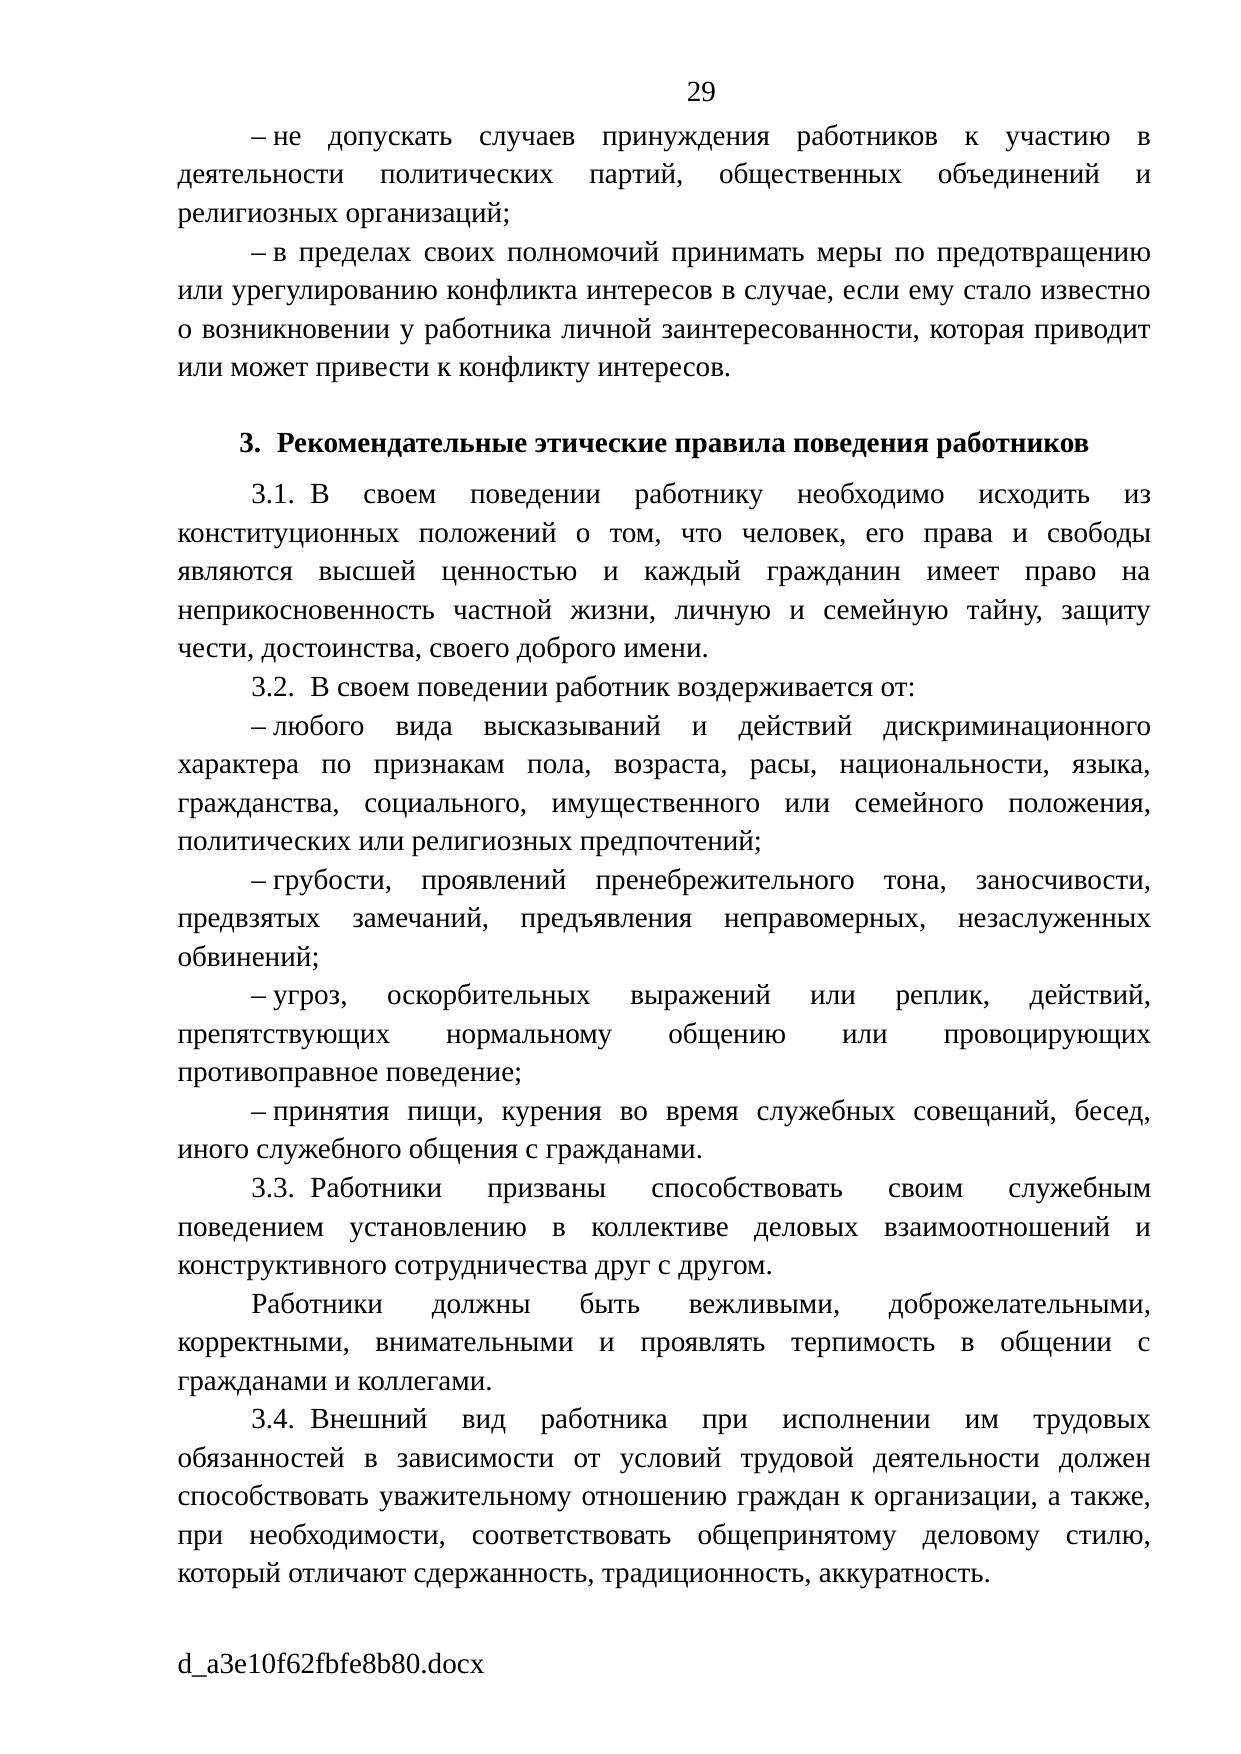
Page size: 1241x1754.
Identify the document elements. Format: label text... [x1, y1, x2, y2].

text Работники должны быть вежливыми, доброжелательными, корректными, внимательными и проявлять терпимость в общении с гражданами и коллегами. [177, 1286, 1152, 1396]
list Внешний вид работника при исполнении им трудовых обязанностей в зависимости от условий трудовой деятельности должен способствовать уважительному отношению граждан к организации, а также, при необходимости, соответствовать общепринятому деловому стилю, который отличают сдержанность, традиционность, аккуратность. [177, 1401, 1152, 1589]
list Рекомендательные этические правила поведения работников [177, 425, 1152, 459]
text – принятия пищи, курения во время служебных совещаний, бесед, иного служебного общения с гражданами. [177, 1093, 1152, 1165]
list Работники призваны способствовать своим служебным поведением установлению в коллективе деловых взаимоотношений и конструктивного сотрудничества друг с другом. [177, 1170, 1152, 1281]
list В своем поведении работнику необходимо исходить из конституционных положений о том, что человек, его права и свободы являются высшей ценностью и каждый гражданин имеет право на неприкосновенность частной жизни, личную и семейную тайну, защиту чести, достоинства, своего доброго имени. [177, 476, 1152, 664]
list В своем поведении работник воздерживается от: [177, 669, 1152, 703]
text – в пределах своих полномочий принимать меры по предотвращению или урегулированию конфликта интересов в случае, если ему стало известно о возникновении у работника личной заинтересованности, которая приводит или может привести к конфликту интересов. [177, 234, 1152, 383]
text – не допускать случаев принуждения работников к участию в деятельности политических партий, общественных объединений и религиозных организаций; [177, 118, 1152, 229]
text – грубости, проявлений пренебрежительного тона, заносчивости, предвзятых замечаний, предъявления неправомерных, незаслуженных обвинений; [177, 862, 1152, 972]
text – угроз, оскорбительных выражений или реплик, действий, препятствующих нормальному общению или провоцирующих противоправное поведение; [177, 977, 1152, 1088]
text – любого вида высказываний и действий дискриминационного характера по признакам пола, возраста, расы, национальности, языка, гражданства, социального, имущественного или семейного положения, политических или религиозных предпочтений; [177, 708, 1152, 857]
